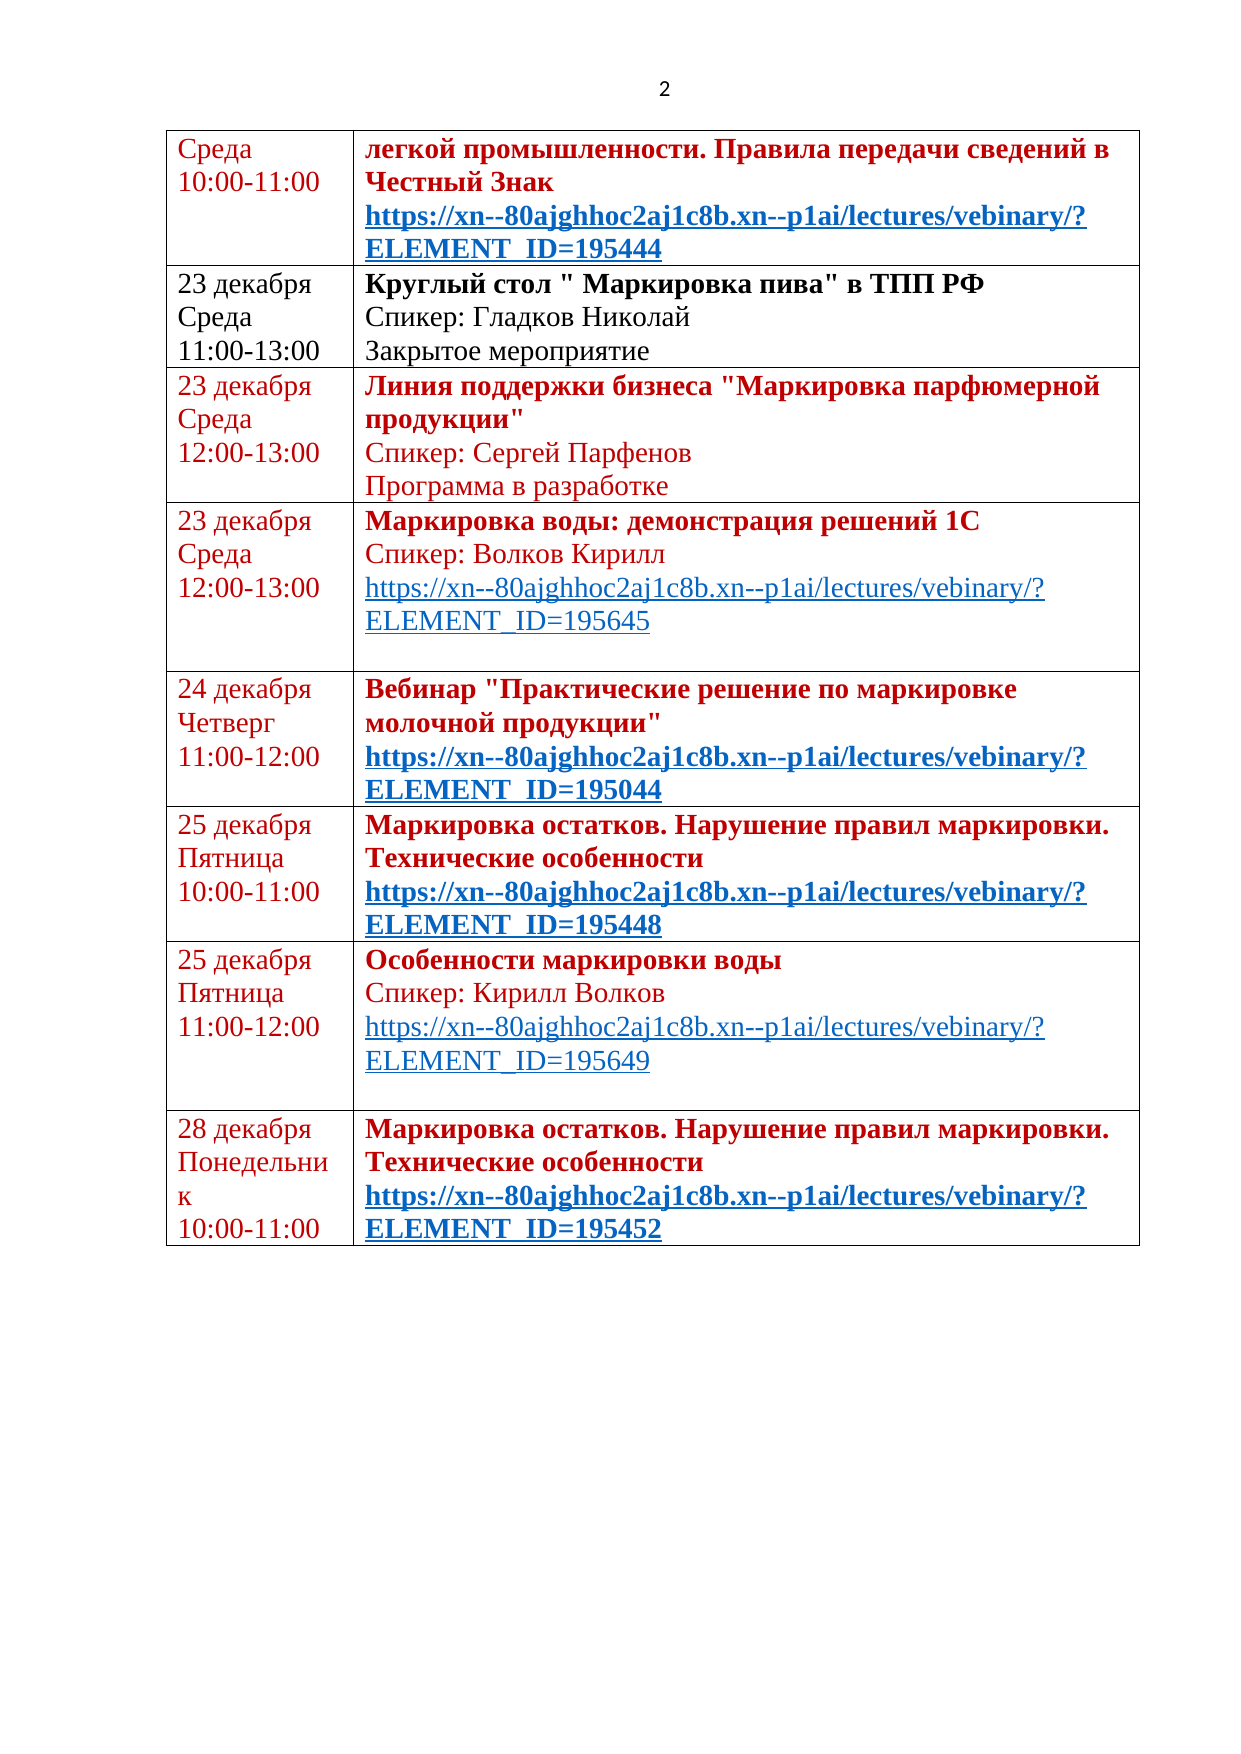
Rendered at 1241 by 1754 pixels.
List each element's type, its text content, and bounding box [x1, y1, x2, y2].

table_cell Маркировка остатков. Нарушение правил маркировки. Технические особенности https://xn--80ajghhoc2aj1c8b.xn--p1ai/lectures/vebinary/?ELEMENT_ID=195448 [354, 807, 1139, 941]
table_cell 23 декабря Среда 12:00-13:00 [167, 503, 353, 671]
table_cell Линия поддержки бизнеса "Маркировка парфюмерной продукции" Спикер: Сергей Парфенов Программа в разработке [354, 368, 1139, 502]
table_cell 25 декабря Пятница 10:00-11:00 [167, 807, 353, 941]
table_cell 23 декабря Среда 11:00-13:00 [167, 266, 353, 367]
table_cell Вебинар "Практические решение по маркировке молочной продукции" https://xn--80ajghhoc2aj1c8b.xn--p1ai/lectures/vebinary/?ELEMENT_ID=195044 [354, 672, 1139, 806]
table_cell 25 декабря Пятница 11:00-12:00 [167, 942, 353, 1110]
table_cell 24 декабря Четверг 11:00-12:00 [167, 672, 353, 806]
table_cell 23 декабря Среда 12:00-13:00 [167, 368, 353, 502]
table_cell Маркировка остатков. Нарушение правил маркировки. Технические особенности https://xn--80ajghhoc2aj1c8b.xn--p1ai/lectures/vebinary/?ELEMENT_ID=195452 [354, 1111, 1139, 1245]
table_cell Маркировка воды: демонстрация решений 1С Спикер: Волков Кирилл https://xn--80ajghhoc2aj1c8b.xn--p1ai/lectures/vebinary/?ELEMENT_ID=195645 [354, 503, 1139, 671]
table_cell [354, 131, 1139, 265]
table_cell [167, 131, 353, 265]
table_cell Особенности маркировки воды Спикер: Кирилл Волков https://xn--80ajghhoc2aj1c8b.xn--p1ai/lectures/vebinary/?ELEMENT_ID=195649 [354, 942, 1139, 1110]
table_cell Круглый стол " Маркировка пива" в ТПП РФ Спикер: Гладков Николай Закрытое мероприятие [354, 266, 1139, 367]
table_cell 28 декабря Понедельник 10:00-11:00 [167, 1111, 353, 1245]
